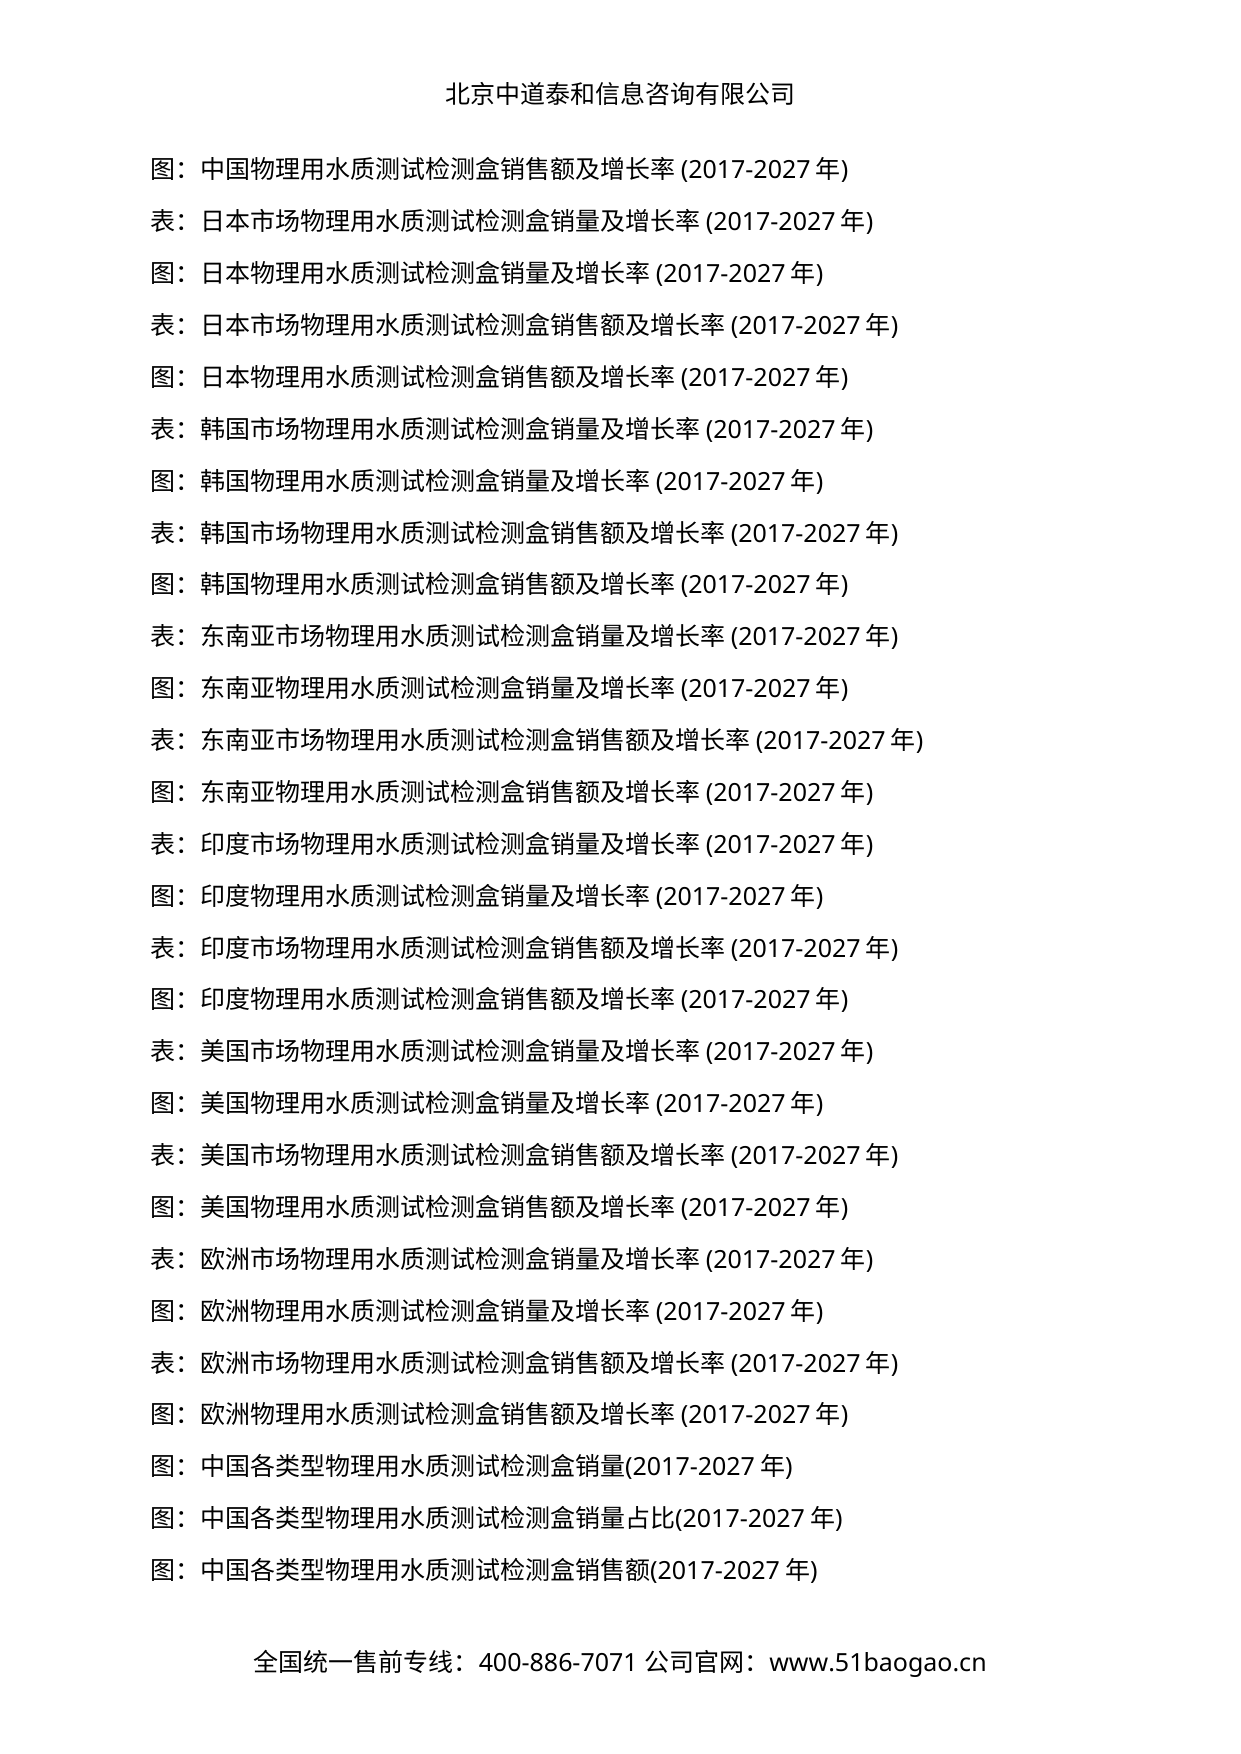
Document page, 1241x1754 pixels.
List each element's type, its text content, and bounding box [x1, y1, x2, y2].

text 图：欧洲物理用水质测试检测盒销量及增长率 (2017-2027年) [150, 1291, 1090, 1327]
text 图：印度物理用水质测试检测盒销量及增长率 (2017-2027年) [150, 876, 1090, 912]
text 图：韩国物理用水质测试检测盒销量及增长率 (2017-2027年) [150, 461, 1090, 497]
text 表：美国市场物理用水质测试检测盒销量及增长率 (2017-2027年) [150, 1032, 1090, 1068]
text 图：中国物理用水质测试检测盒销售额及增长率 (2017-2027年) [150, 150, 1090, 186]
text 表：韩国市场物理用水质测试检测盒销售额及增长率 (2017-2027年) [150, 513, 1090, 549]
text 图：印度物理用水质测试检测盒销售额及增长率 (2017-2027年) [150, 980, 1090, 1016]
text 表：印度市场物理用水质测试检测盒销售额及增长率 (2017-2027年) [150, 928, 1090, 964]
text 图：中国各类型物理用水质测试检测盒销量占比(2017-2027年) [150, 1499, 1090, 1535]
text 表：印度市场物理用水质测试检测盒销量及增长率 (2017-2027年) [150, 824, 1090, 861]
text 图：美国物理用水质测试检测盒销量及增长率 (2017-2027年) [150, 1084, 1090, 1120]
text 表：日本市场物理用水质测试检测盒销售额及增长率 (2017-2027年) [150, 306, 1090, 342]
text 表：韩国市场物理用水质测试检测盒销量及增长率 (2017-2027年) [150, 409, 1090, 446]
text 图：日本物理用水质测试检测盒销售额及增长率 (2017-2027年) [150, 357, 1090, 394]
text 图：中国各类型物理用水质测试检测盒销量(2017-2027年) [150, 1447, 1090, 1483]
text 图：韩国物理用水质测试检测盒销售额及增长率 (2017-2027年) [150, 565, 1090, 601]
text 表：欧洲市场物理用水质测试检测盒销售额及增长率 (2017-2027年) [150, 1343, 1090, 1379]
text 表：欧洲市场物理用水质测试检测盒销量及增长率 (2017-2027年) [150, 1239, 1090, 1276]
text 图：中国各类型物理用水质测试检测盒销售额(2017-2027年) [150, 1551, 1090, 1587]
text 表：东南亚市场物理用水质测试检测盒销量及增长率 (2017-2027年) [150, 617, 1090, 653]
text 图：日本物理用水质测试检测盒销量及增长率 (2017-2027年) [150, 254, 1090, 290]
text 表：日本市场物理用水质测试检测盒销量及增长率 (2017-2027年) [150, 202, 1090, 238]
text 图：东南亚物理用水质测试检测盒销量及增长率 (2017-2027年) [150, 669, 1090, 705]
text 图：欧洲物理用水质测试检测盒销售额及增长率 (2017-2027年) [150, 1395, 1090, 1431]
text 图：东南亚物理用水质测试检测盒销售额及增长率 (2017-2027年) [150, 772, 1090, 809]
text 图：美国物理用水质测试检测盒销售额及增长率 (2017-2027年) [150, 1187, 1090, 1224]
text 表：东南亚市场物理用水质测试检测盒销售额及增长率 (2017-2027年) [150, 721, 1090, 757]
text 表：美国市场物理用水质测试检测盒销售额及增长率 (2017-2027年) [150, 1136, 1090, 1172]
